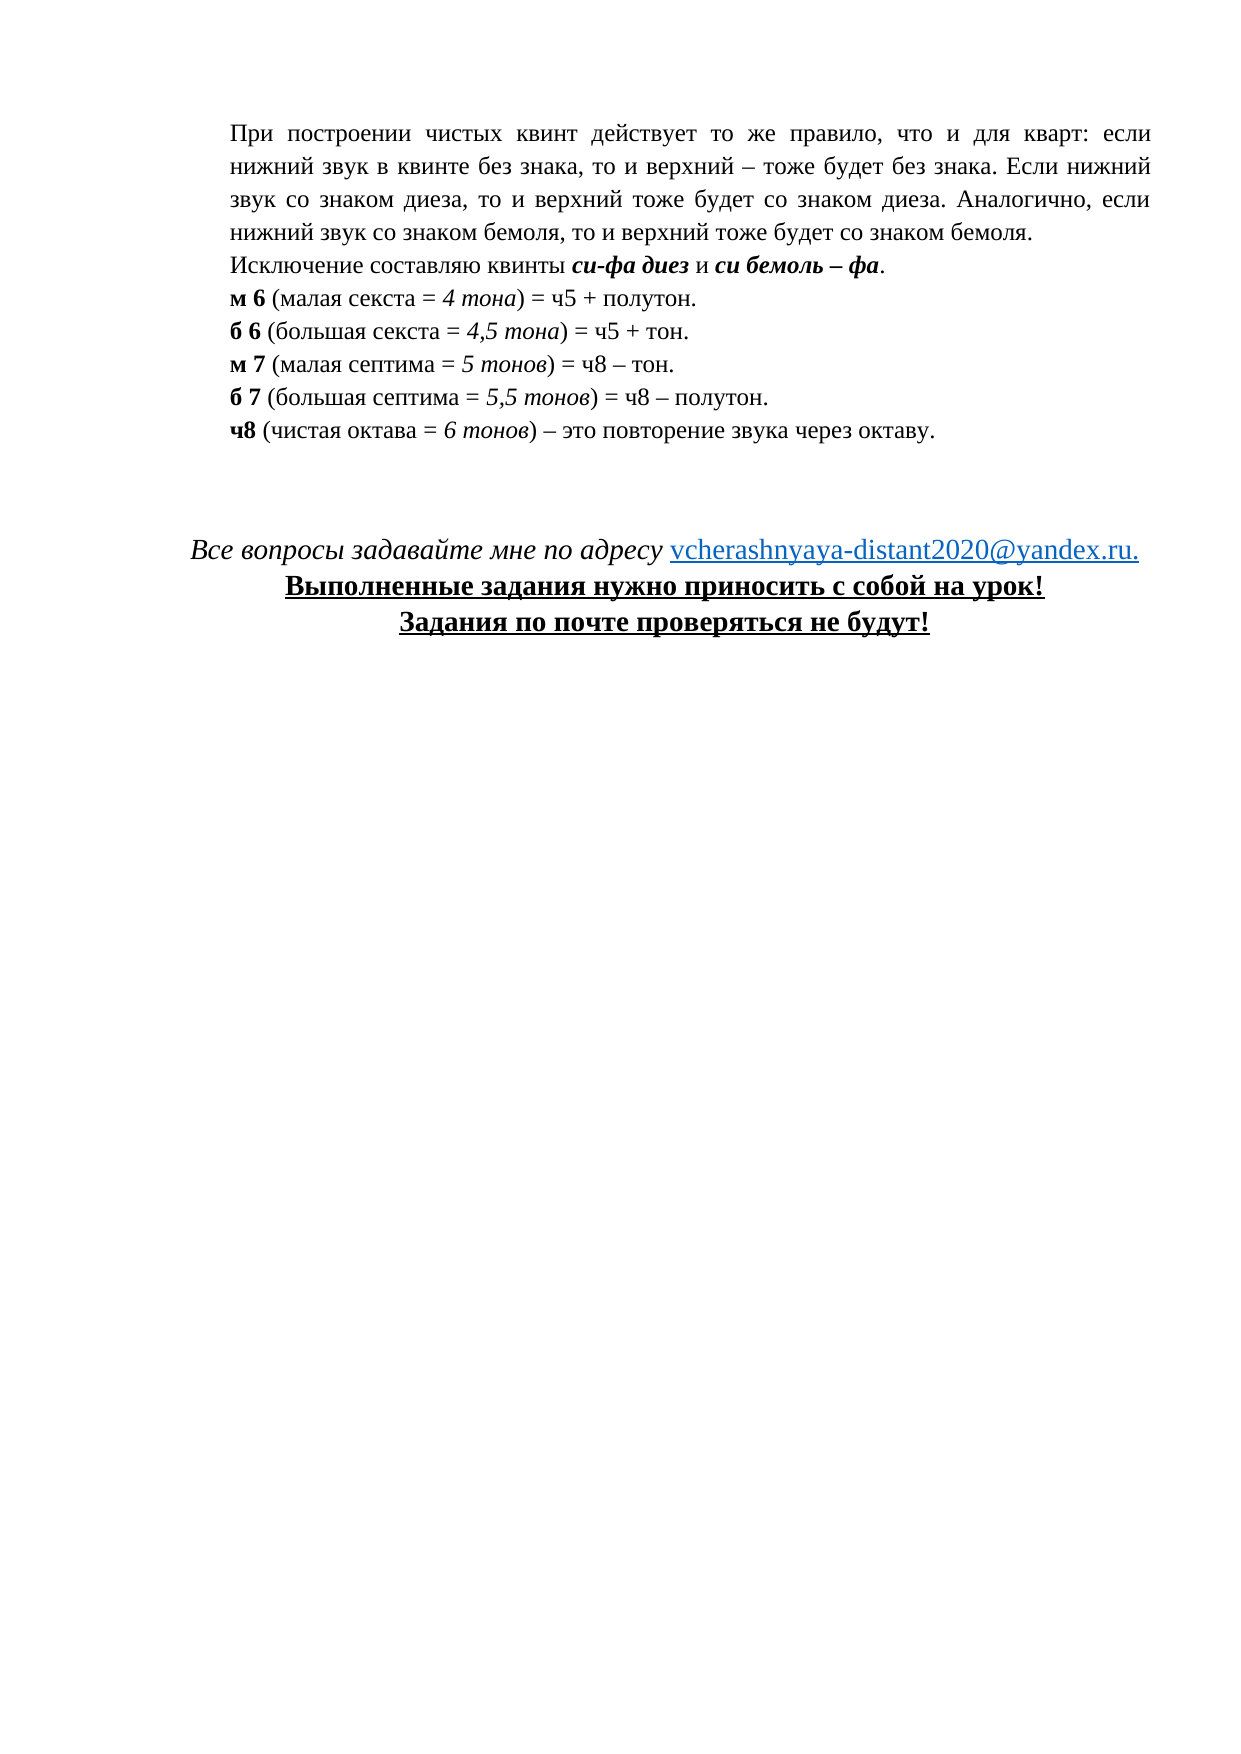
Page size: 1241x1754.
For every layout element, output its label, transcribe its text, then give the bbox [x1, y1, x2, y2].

list б 6 (большая секста = 4,5 тона) = ч5 + тон. [229, 316, 1152, 345]
list б 7 (большая септима = 5,5 тонов) = ч8 – полутон. [229, 382, 1152, 411]
list м 7 (малая септима = 5 тонов) = ч8 – тон. [229, 349, 1152, 378]
text Выполненные задания нужно приносить с собой на урок! [177, 568, 1152, 602]
list Исключение составляю квинты си-фа диез и си бемоль – фа. [229, 250, 1152, 279]
list м 6 (малая секста = 4 тона) = ч5 + полутон. [229, 283, 1152, 312]
list При построении чистых квинт действует то же правило, что и для кварт: если нижний звук в квинте без знака, то и верхний – тоже будет без знака. Если нижний звук со знаком диеза, то и верхний тоже будет со знаком диеза. Аналогично, если нижний звук со знаком бемоля, то и верхний тоже будет со знаком бемоля. [229, 118, 1152, 246]
text Задания по почте проверяться не будут! [177, 604, 1152, 638]
list ч8 (чистая октава = 6 тонов) – это повторение звука через октаву. [229, 415, 1152, 444]
text Все вопросы задавайте мне по адресу vcherashnyaya-distant2020@yandex.ru. [177, 532, 1152, 566]
